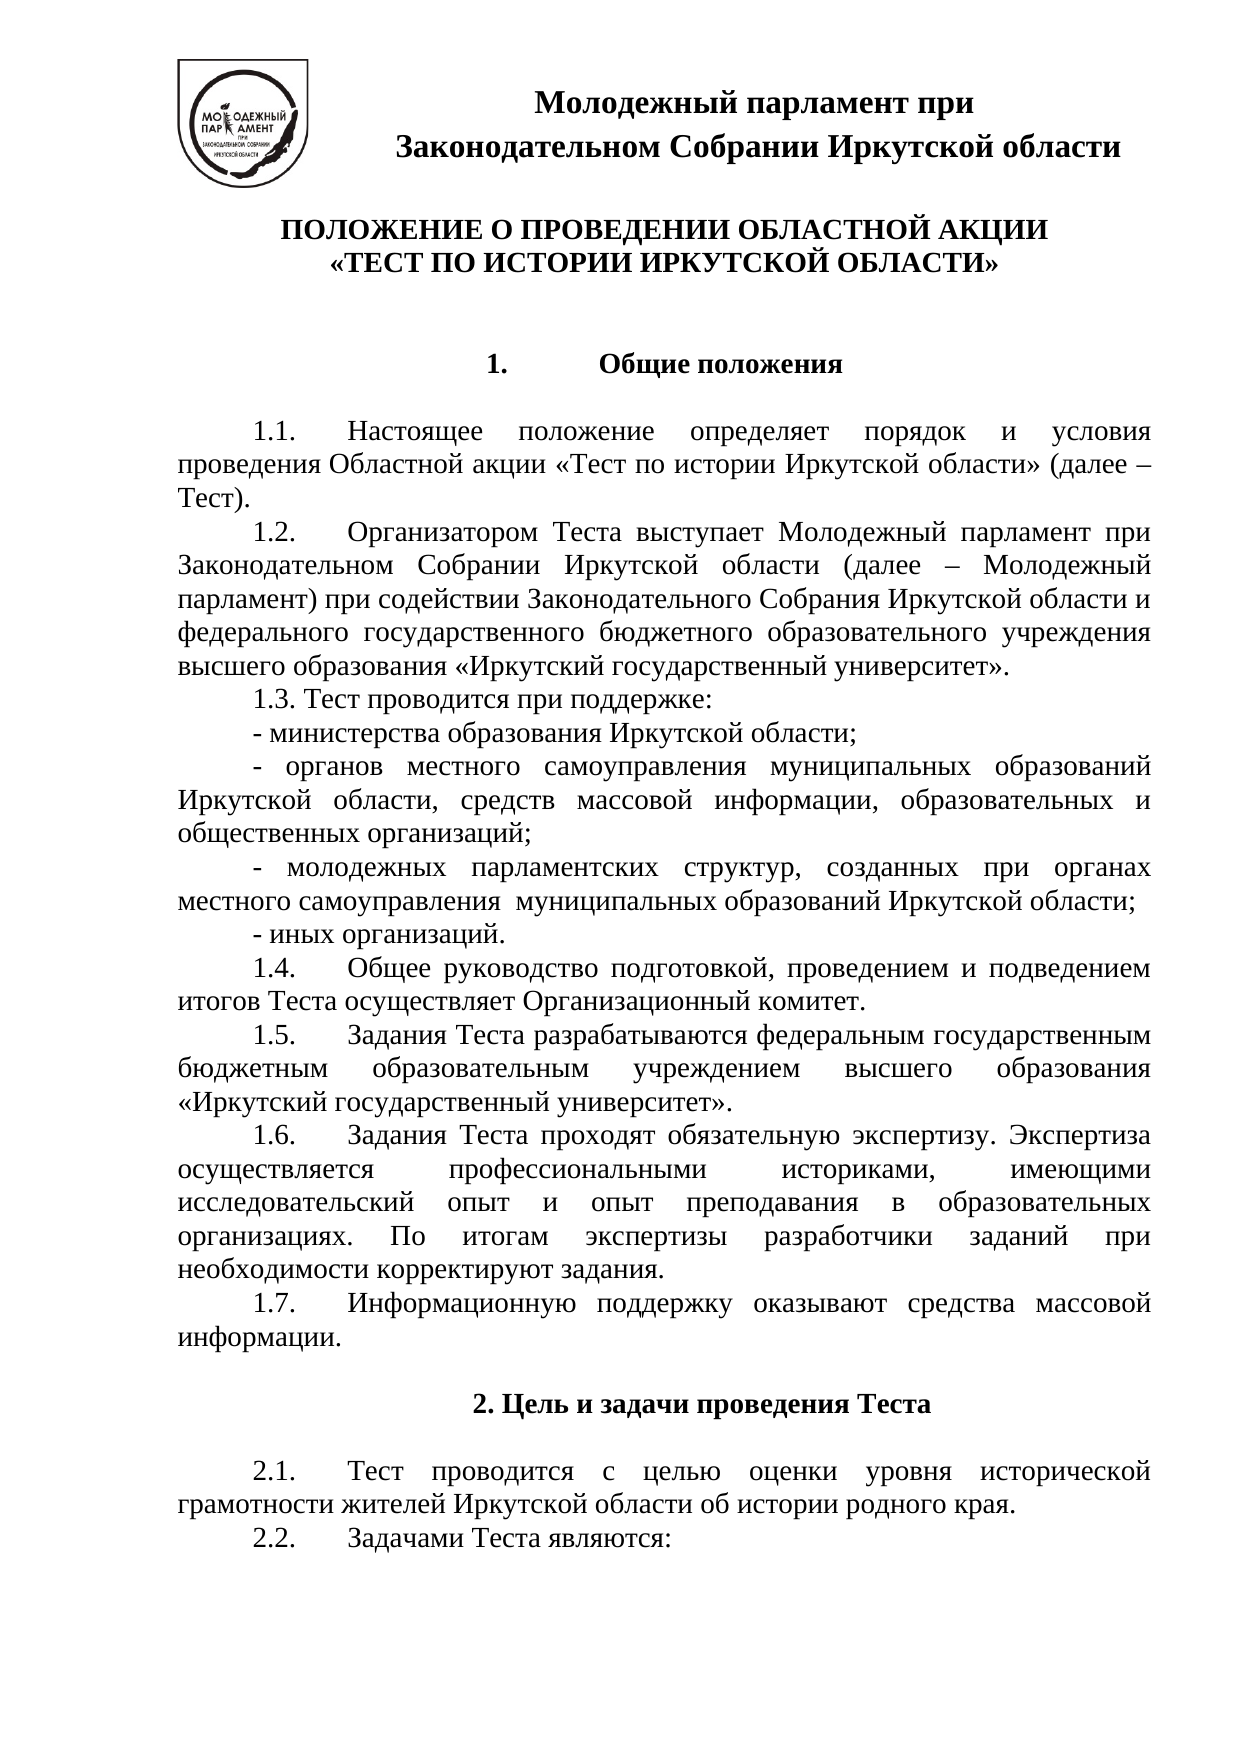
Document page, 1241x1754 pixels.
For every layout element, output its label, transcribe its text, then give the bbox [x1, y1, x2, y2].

text 1.1. Настоящее положение определяет порядок и условия проведения Областной акции «Тест по истории Иркутской области» (далее – Тест). [177, 413, 1152, 514]
text 1.5. Задания Теста разрабатываются федеральным государственным бюджетным образовательным учреждением высшего образования «Иркутский государственный университет». [177, 1017, 1152, 1117]
text - иных организаций. [177, 916, 1152, 950]
text 1.6. Задания Теста проходят обязательную экспертизу. Экспертиза осуществляется профессиональными историками, имеющими исследовательский опыт и опыт преподавания в образовательных организациях. По итогам экспертизы разработчики заданий при необходимости корректируют задания. [177, 1117, 1152, 1285]
text 2. Цель и задачи проведения Теста [177, 1386, 1152, 1419]
table_header Молодежный парламент при Законодательном Собрании Иркутской области [309, 59, 1208, 212]
text «ТЕСТ ПО ИСТОРИИ ИРКУТСКОЙ ОБЛАСТИ» [177, 245, 1152, 279]
picture [177, 59, 309, 188]
text - министерства образования Иркутской области; [177, 715, 1152, 748]
text 2.2. Задачами Теста являются: [177, 1520, 1152, 1553]
text 1.7. Информационную поддержку оказывают средства массовой информации. [177, 1285, 1152, 1352]
list Общие положения [177, 346, 1152, 379]
table_header [166, 59, 308, 212]
text - органов местного самоуправления муниципальных образований Иркутской области, средств массовой информации, образовательных и общественных организаций; [177, 748, 1152, 849]
text 1.4. Общее руководство подготовкой, проведением и подведением итогов Теста осуществляет Организационный комитет. [177, 950, 1152, 1017]
text 1.2. Организатором Теста выступает Молодежный парламент при Законодательном Собрании Иркутской области (далее – Молодежный парламент) при содействии Законодательного Собрания Иркутской области и федерального государственного бюджетного образовательного учреждения высшего образования «Иркутский государственный университет». [177, 514, 1152, 681]
text - молодежных парламентских структур, созданных при органах местного самоуправления муниципальных образований Иркутской области; [177, 849, 1152, 916]
text 2.1. Тест проводится с целью оценки уровня исторической грамотности жителей Иркутской области об истории родного края. [177, 1453, 1152, 1520]
text ПОЛОЖЕНИЕ О ПРОВЕДЕНИИ ОБЛАСТНОЙ АКЦИИ [177, 212, 1152, 245]
text 1.3. Тест проводится при поддержке: [177, 681, 1152, 715]
